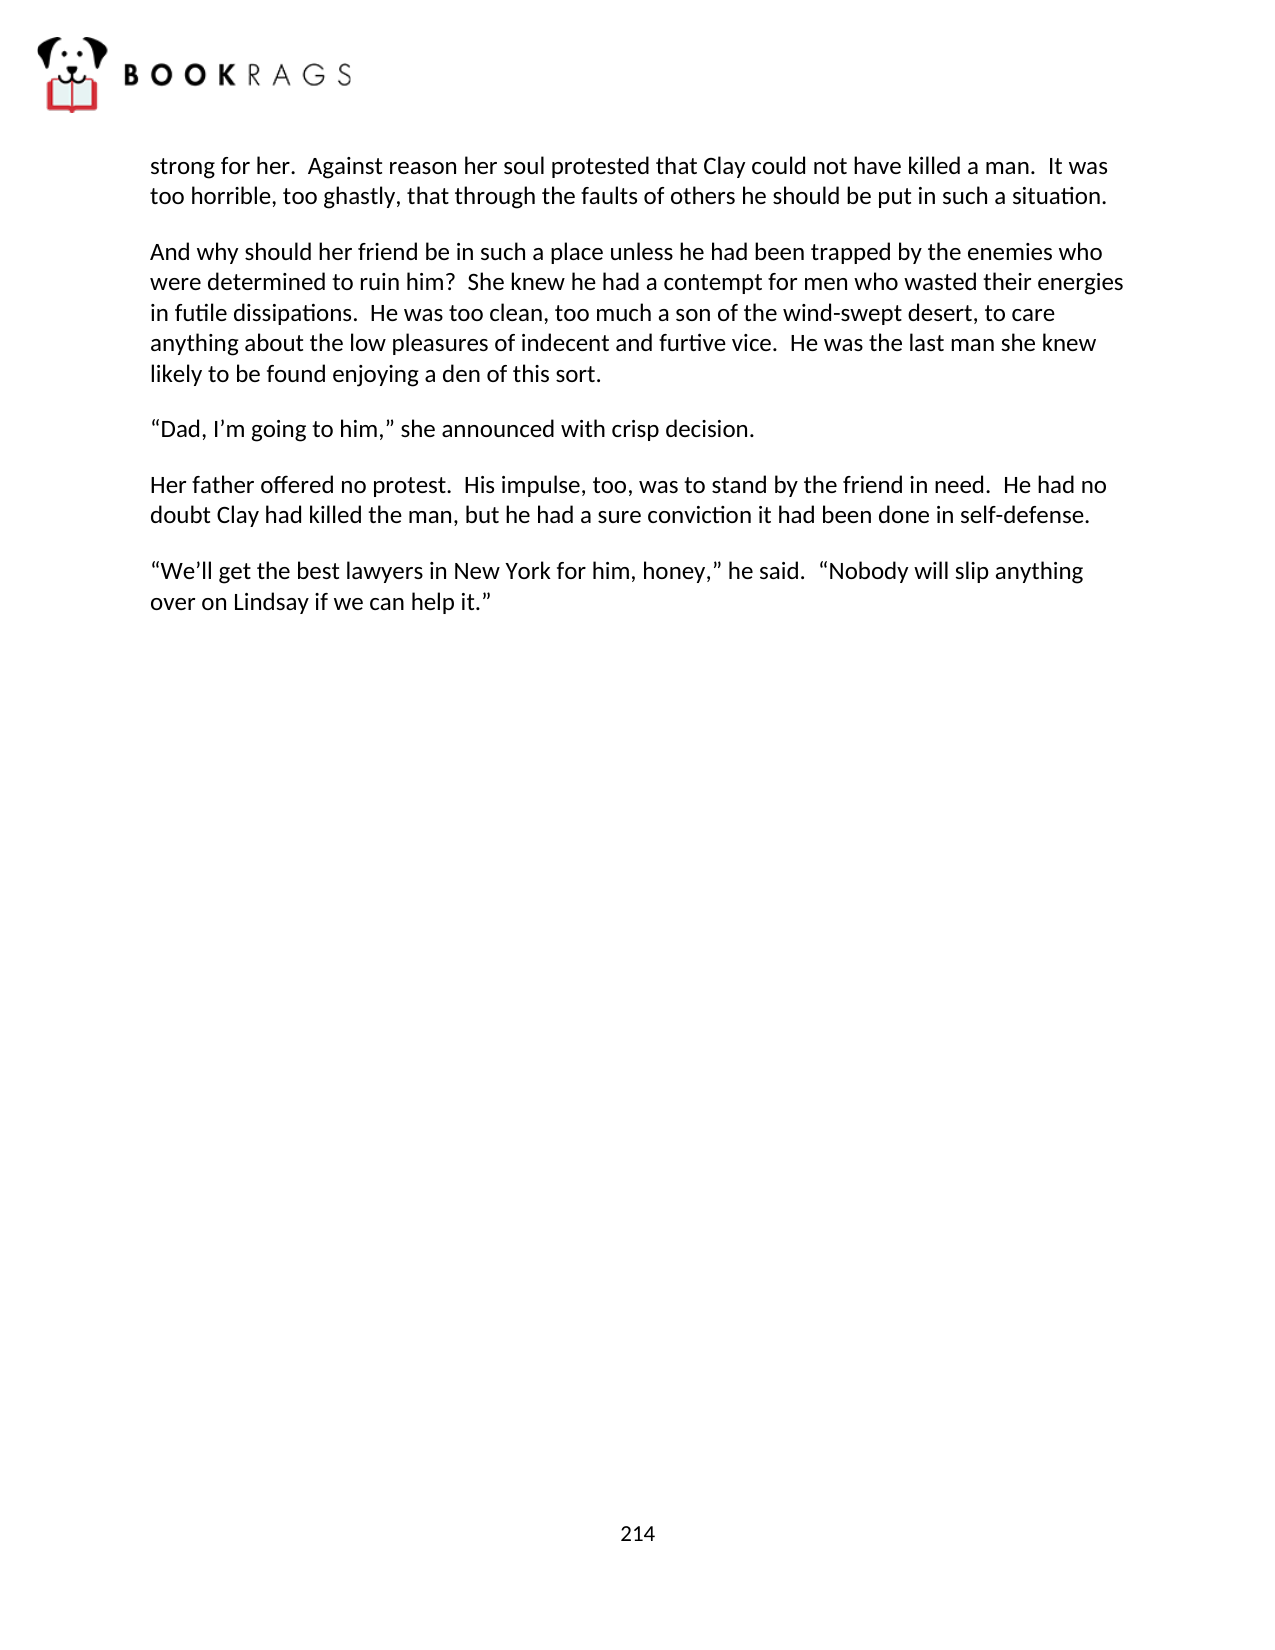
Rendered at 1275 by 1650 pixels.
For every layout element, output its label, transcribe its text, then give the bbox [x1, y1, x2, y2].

text Her father offered no protest. His impulse, too, was to stand by the friend in need. He had no doubt Clay had killed the man, but he had a sure conviction it had been done in self-defense. [150, 469, 1125, 530]
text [150, 150, 1125, 211]
picture [37, 37, 351, 113]
text “We’ll get the best lawyers in New York for him, honey,” he said. “Nobody will slip anything over on Lindsay if we can help it.” [150, 555, 1125, 616]
text “Dad, I’m going to him,” she announced with crisp decision. [150, 414, 1125, 444]
text And why should her friend be in such a place unless he had been trapped by the enemies who were determined to ruin him? She knew he had a contempt for men who wasted their energies in futile dissipations. He was too clean, too much a son of the wind-swept desert, to care anything about the low pleasures of indecent and furtive vice. He was the last man she knew likely to be found enjoying a den of this sort. [150, 236, 1125, 389]
